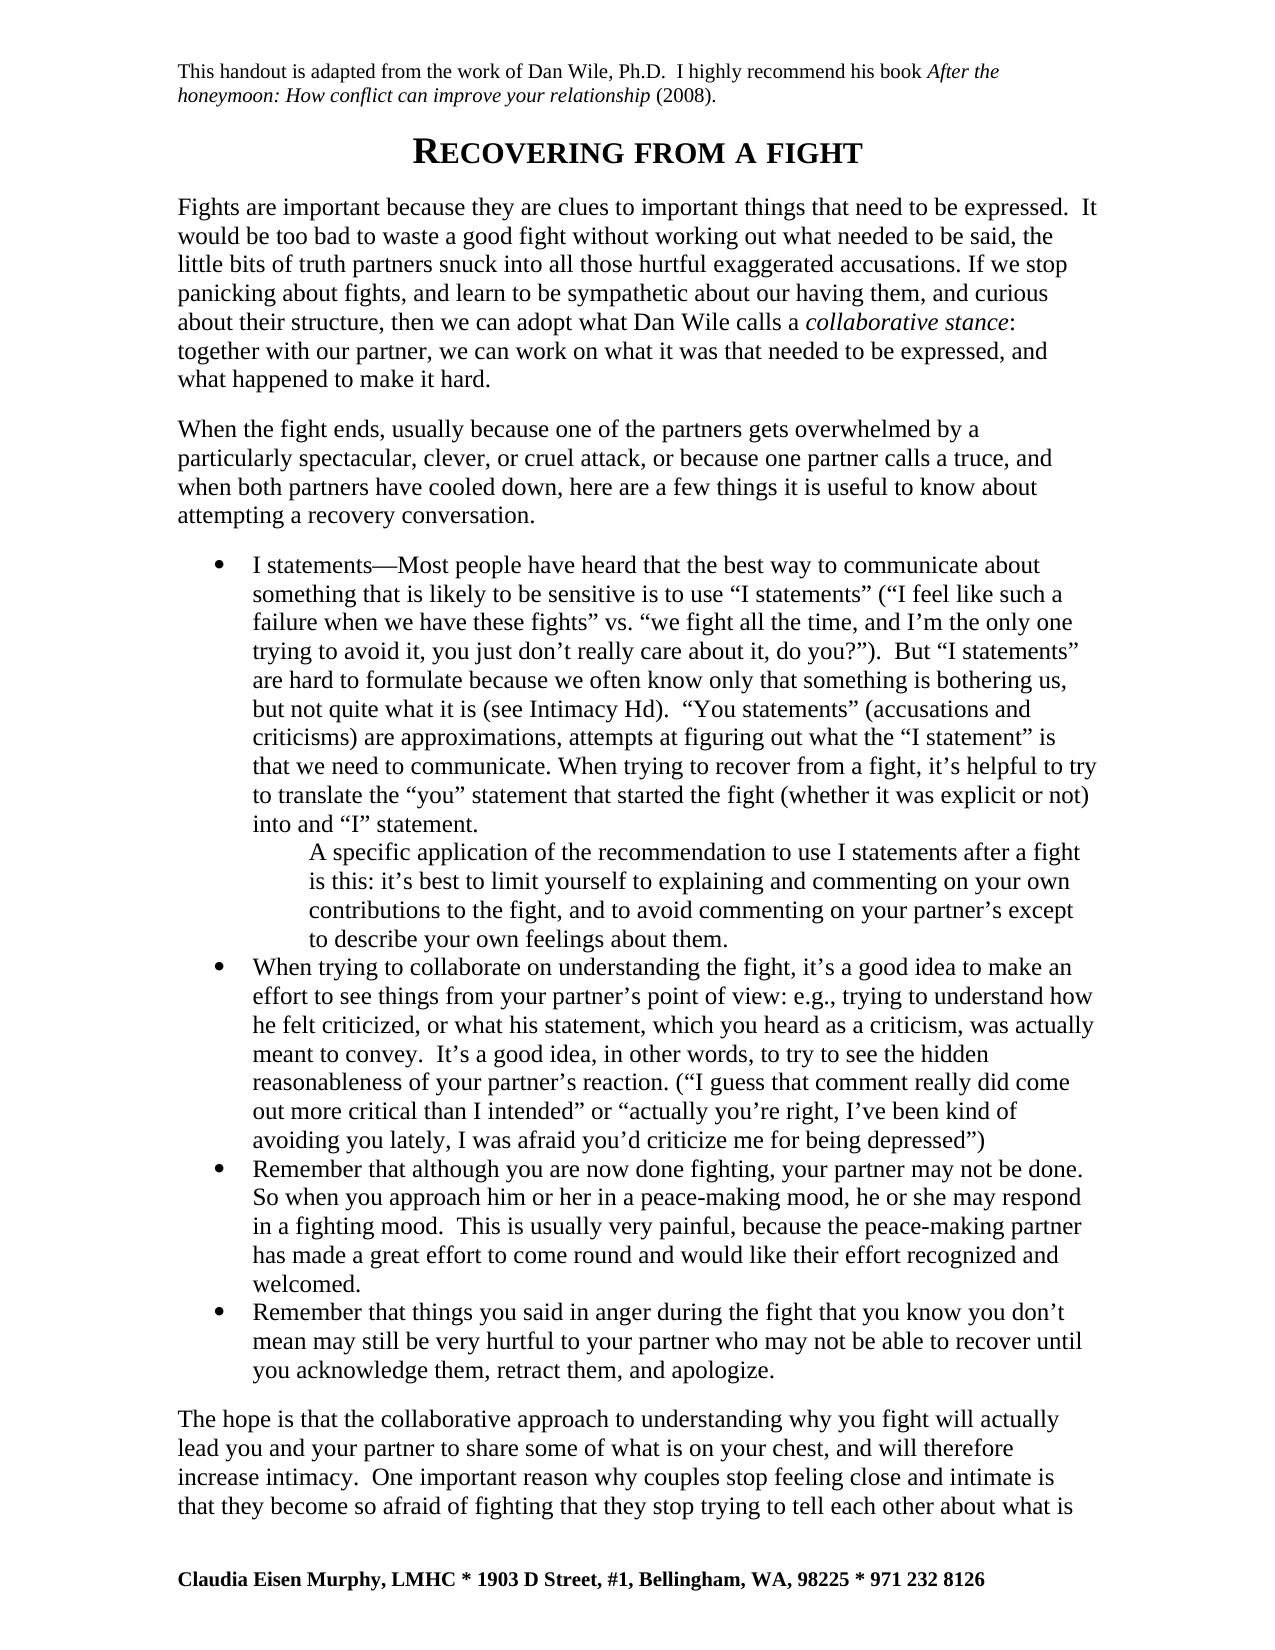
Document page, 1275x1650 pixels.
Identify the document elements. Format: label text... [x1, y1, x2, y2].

list Remember that although you are now done fighting, your partner may not be done. So when you approach him or her in a peace-making mood, he or she may respond in a fighting mood. This is usually very painful, because the peace-making partner has made a great effort to come round and would like their effort recognized and welcomed. [215, 1154, 1098, 1297]
text Recovering from a fight [177, 128, 1098, 171]
list I statements—Most people have heard that the best way to communicate about something that is likely to be sensitive is to use “I statements” (“I feel like such a failure when we have these fights” vs. “we fight all the time, and I’m the only one trying to avoid it, you just don’t really care about it, do you?”). But “I statements” are hard to formulate because we often know only that something is bothering us, but not quite what it is (see Intimacy Hd). “You statements” (accusations and criticisms) are approximations, attempts at figuring out what the “I statement” is that we need to communicate. When trying to recover from a fight, it’s helpful to try to translate the “you” statement that started the fight (whether it was explicit or not) into and “I” statement. [215, 550, 1098, 837]
list A specific application of the recommendation to use I statements after a fight is this: it’s best to limit yourself to explaining and commenting on your own contributions to the fight, and to avoid commenting on your partner’s except to describe your own feelings about them. [308, 837, 1098, 952]
text When the fight ends, usually because one of the partners gets overwhelmed by a particularly spectacular, clever, or cruel attack, or because one partner calls a truce, and when both partners have cooled down, here are a few things it is useful to know about attempting a recovery conversation. [177, 414, 1098, 529]
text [177, 1404, 1098, 1519]
list Remember that things you said in anger during the fight that you know you don’t mean may still be very hurtful to your partner who may not be able to recover until you acknowledge them, retract them, and apologize. [215, 1297, 1098, 1384]
list When trying to collaborate on understanding the fight, it’s a good idea to make an effort to see things from your partner’s point of view: e.g., trying to understand how he felt criticized, or what his statement, which you heard as a criticism, was actually meant to convey. It’s a good idea, in other words, to try to see the hidden reasonableness of your partner’s reaction. (“I guess that comment really did come out more critical than I intended” or “actually you’re right, I’ve been kind of avoiding you lately, I was afraid you’d criticize me for being depressed”) [215, 952, 1098, 1154]
text Fights are important because they are clues to important things that need to be expressed. It would be too bad to waste a good fight without working out what needed to be said, the little bits of truth partners snuck into all those hurtful exaggerated accusations. If we stop panicking about fights, and learn to be sympathetic about our having them, and curious about their structure, then we can adopt what Dan Wile calls a collaborative stance: together with our partner, we can work on what it was that needed to be expressed, and what happened to make it hard. [177, 192, 1098, 393]
